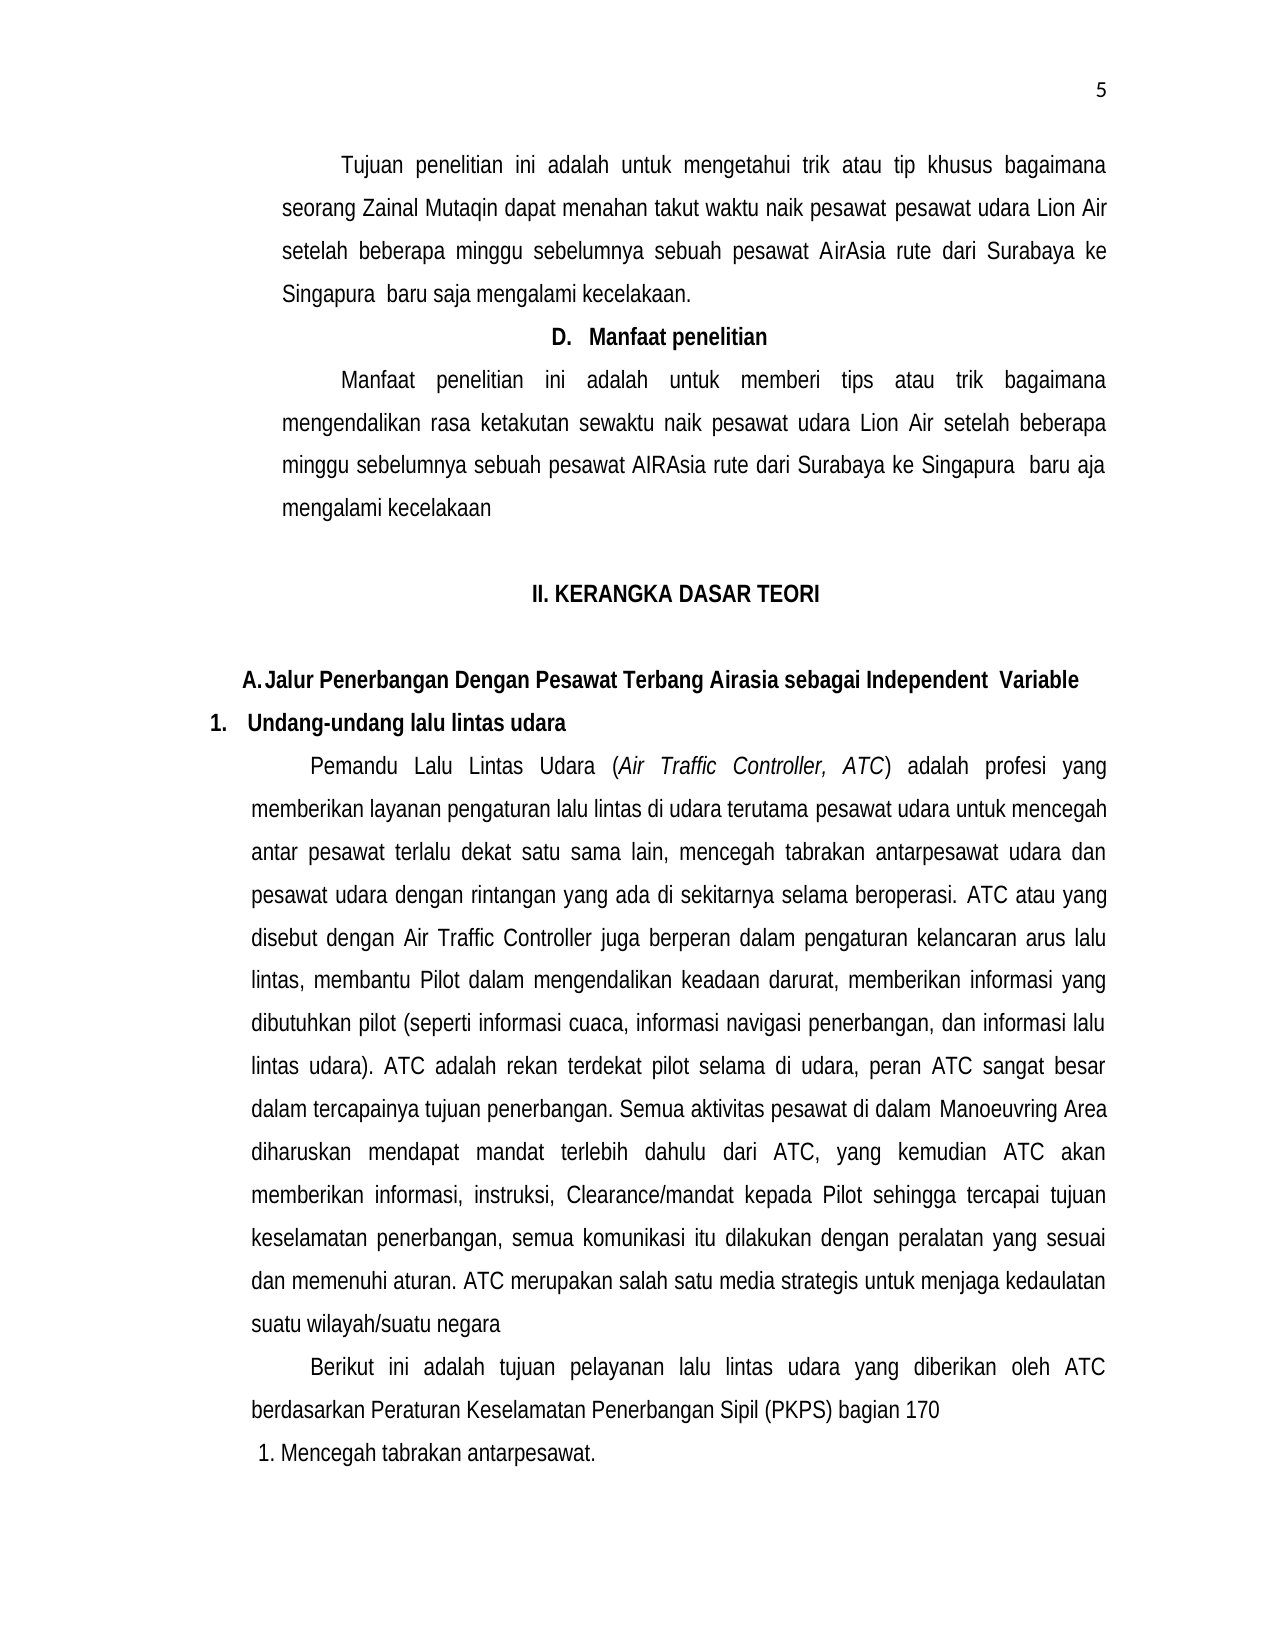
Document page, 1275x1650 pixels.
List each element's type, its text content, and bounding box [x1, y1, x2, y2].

list Mencegah tabrakan antarpesawat. [258, 1437, 1107, 1466]
list Undang-undang lalu lintas udara [210, 708, 1107, 737]
text Manfaat penelitian ini adalah untuk memberi tips atau trik bagaimana mengendalikan rasa ketakutan sewaktu naik pesawat udara Lion Air setelah beberapa minggu sebelumnya sebuah pesawat AIRAsia rute dari Surabaya ke Singapura baru aja mengalami kecelakaan [282, 364, 1107, 522]
text Pemandu Lalu Lintas Udara (Air Traffic Controller, ATC) adalah profesi yang memberikan layanan pengaturan lalu lintas di udara terutama pesawat udara untuk mencegah antar pesawat terlalu dekat satu sama lain, mencegah tabrakan antarpesawat udara dan pesawat udara dengan rintangan yang ada di sekitarnya selama beroperasi. ATC atau yang disebut dengan Air Traffic Controller juga berperan dalam pengaturan kelancaran arus lalu lintas, membantu Pilot dalam mengendalikan keadaan darurat, memberikan informasi yang dibutuhkan pilot (seperti informasi cuaca, informasi navigasi penerbangan, dan informasi lalu lintas udara). ATC adalah rekan terdekat pilot selama di udara, peran ATC sangat besar dalam tercapainya tujuan penerbangan. Semua aktivitas pesawat di dalam Manoeuvring Area diharuskan mendapat mandat terlebih dahulu dari ATC, yang kemudian ATC akan memberikan informasi, instruksi, Clearance/mandat kepada Pilot sehingga tercapai tujuan keselamatan penerbangan, semua komunikasi itu dilakukan dengan peralatan yang sesuai dan memenuhi aturan. ATC merupakan salah satu media strategis untuk menjaga kedaulatan suatu wilayah/suatu negara [251, 751, 1107, 1337]
text II. KERANGKA DASAR TEORI [244, 579, 1107, 608]
list Jalur Penerbangan Dengan Pesawat Terbang Airasia sebagai Independent Variable [214, 665, 1107, 694]
list Manfaat penelitian [211, 322, 1107, 350]
text Tujuan penelitian ini adalah untuk mengetahui trik atau tip khusus bagaimana seorang Zainal Mutaqin dapat menahan takut waktu naik pesawat pesawat udara Lion Air setelah beberapa minggu sebelumnya sebuah pesawat AirAsia rute dari Surabaya ke Singapura baru saja mengalami kecelakaan. [282, 150, 1107, 307]
text Berikut ini adalah tujuan pelayanan lalu lintas udara yang diberikan oleh ATC berdasarkan Peraturan Keselamatan Penerbangan Sipil (PKPS) bagian 170 [251, 1352, 1107, 1423]
